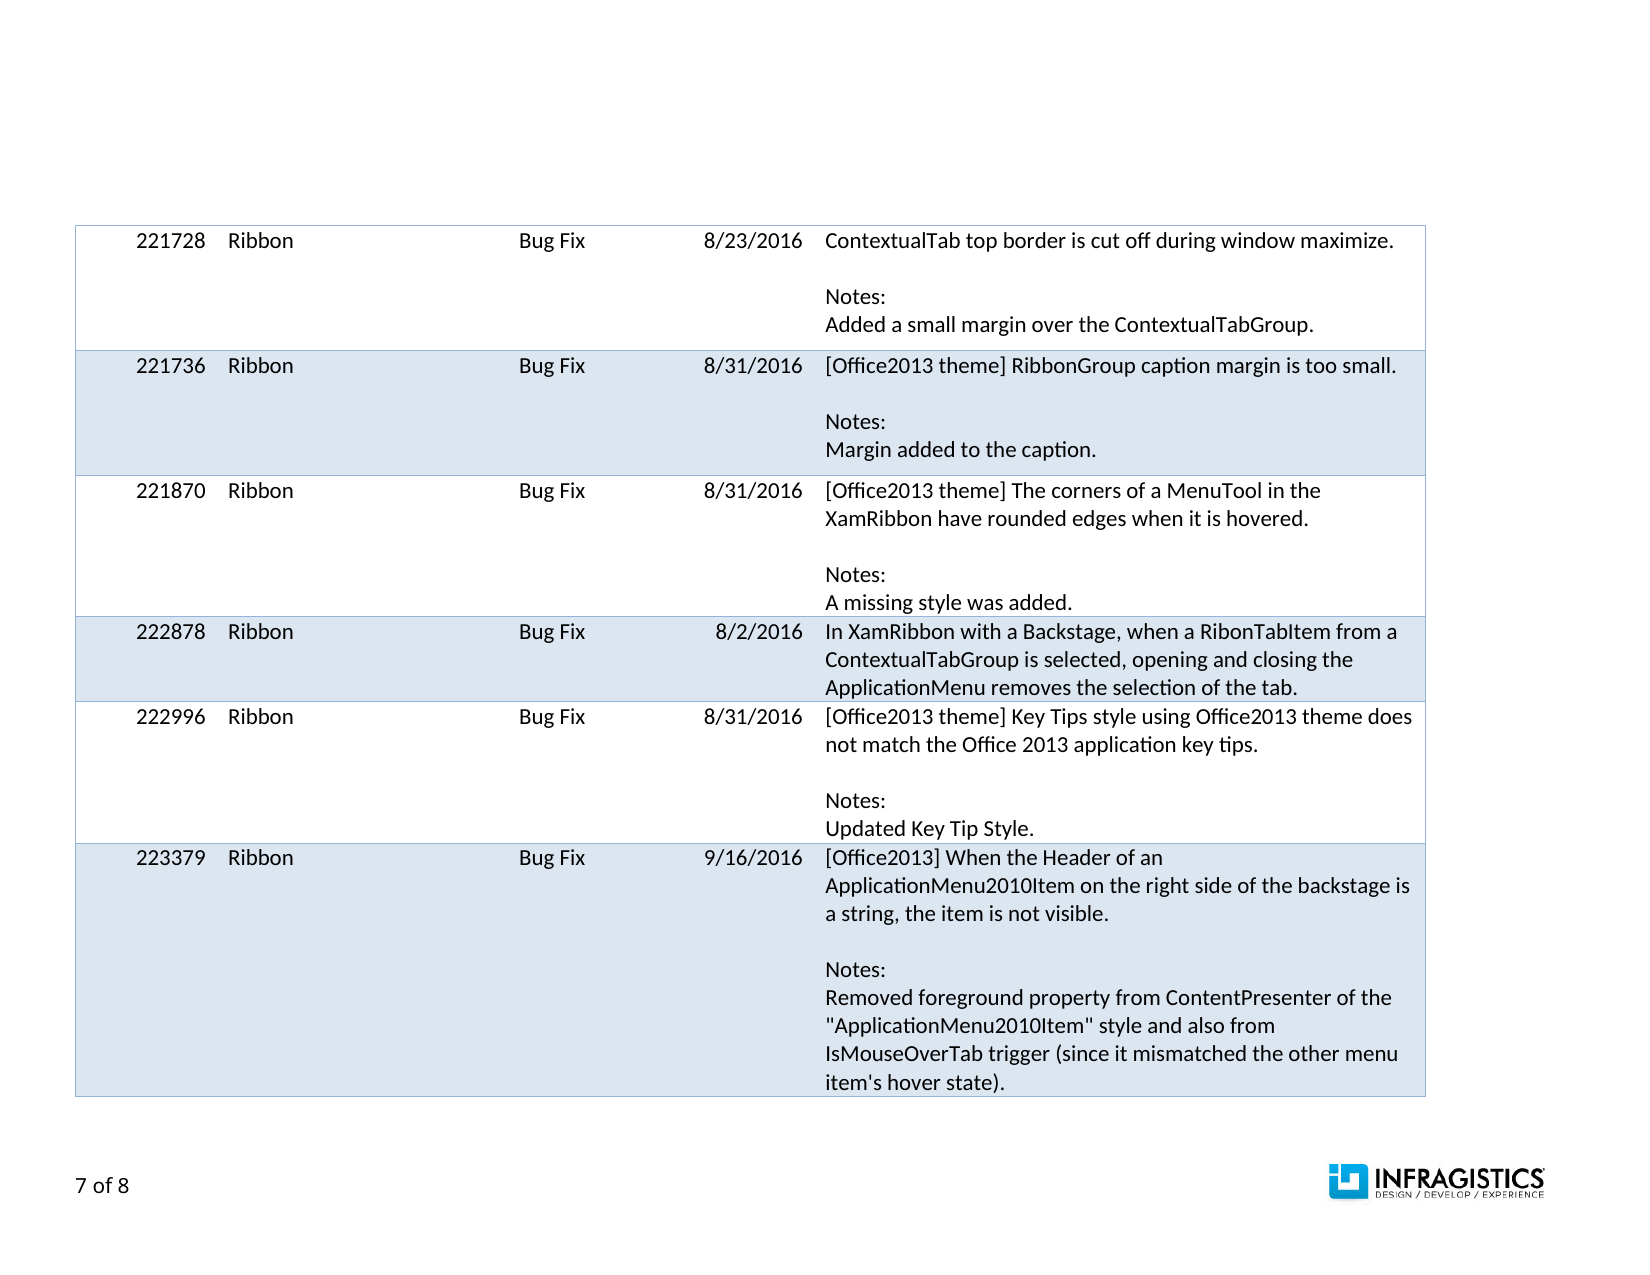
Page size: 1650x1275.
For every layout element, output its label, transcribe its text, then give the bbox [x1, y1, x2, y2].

table_cell [Office2013] When the Header of an ApplicationMenu2010Item on the right side of the backstage is a string, the item is not visible. Notes: Removed foreground property from ContentPresenter of the "ApplicationMenu2010Item" style and also from IsMouseOverTab trigger (since it mismatched the other menu item's hover state). [814, 844, 1425, 1096]
table_cell 8/31/2016 [666, 351, 814, 475]
table_cell 9/16/2016 [666, 844, 814, 1096]
table_cell Bug Fix [508, 476, 666, 616]
table_cell 222996 [76, 702, 217, 842]
table_cell [Office2013 theme] The corners of a MenuTool in the XamRibbon have rounded edges when it is hovered. Notes: A missing style was added. [814, 476, 1425, 616]
table_cell Bug Fix [508, 617, 666, 701]
table_cell 222878 [76, 617, 217, 701]
table_cell Ribbon [217, 702, 508, 842]
table_cell Ribbon [217, 476, 508, 616]
table_cell [Office2013 theme] Key Tips style using Office2013 theme does not match the Office 2013 application key tips. Notes: Updated Key Tip Style. [814, 702, 1425, 842]
table_cell Bug Fix [508, 351, 666, 475]
picture [1322, 1155, 1545, 1209]
table_cell 8/31/2016 [666, 476, 814, 616]
table_cell 8/2/2016 [666, 617, 814, 701]
table_cell [Office2013 theme] RibbonGroup caption margin is too small. Notes: Margin added to the caption. [814, 351, 1425, 475]
table_cell ContextualTab top border is cut off during window maximize. Notes: Added a small margin over the ContextualTabGroup. [814, 226, 1425, 350]
table_cell Ribbon [217, 351, 508, 475]
table_cell 221728 [76, 226, 217, 350]
table_cell Ribbon [217, 226, 508, 350]
table_cell 221870 [76, 476, 217, 616]
table_cell Ribbon [217, 617, 508, 701]
table_cell In XamRibbon with a Backstage, when a RibonTabItem from a ContextualTabGroup is selected, opening and closing the ApplicationMenu removes the selection of the tab. [814, 617, 1425, 701]
table_cell 223379 [76, 844, 217, 1096]
table_cell 8/23/2016 [666, 226, 814, 350]
table_cell Ribbon [217, 844, 508, 1096]
table_cell Bug Fix [508, 226, 666, 350]
table_cell 221736 [76, 351, 217, 475]
table_cell Bug Fix [508, 844, 666, 1096]
table_cell Bug Fix [508, 702, 666, 842]
table_cell 8/31/2016 [666, 702, 814, 842]
